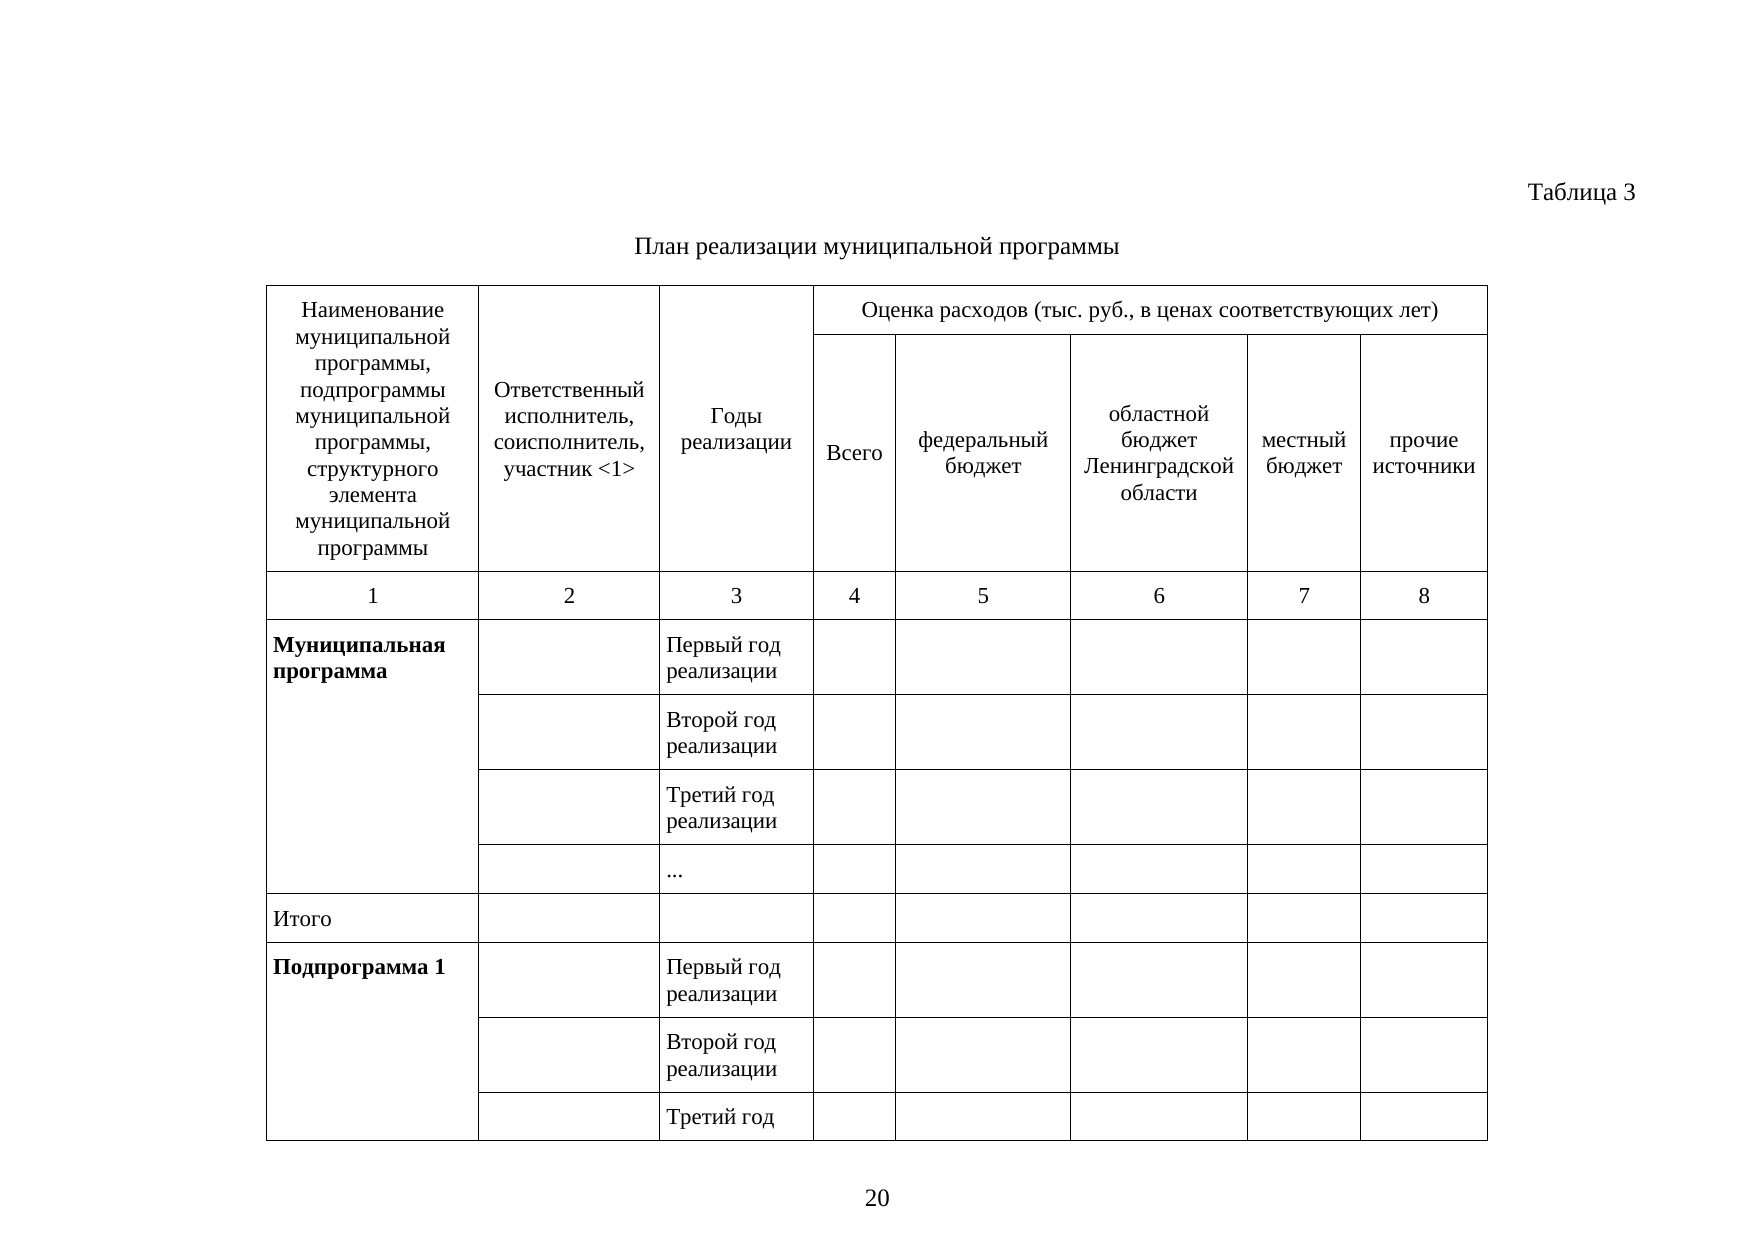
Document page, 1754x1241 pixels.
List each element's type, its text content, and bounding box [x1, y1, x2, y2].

table_cell [1248, 770, 1360, 844]
table_cell 3 [660, 572, 813, 619]
table_cell [1248, 695, 1360, 769]
table_cell [814, 943, 895, 1017]
table_cell [1248, 894, 1360, 942]
table_cell прочие источники [1361, 335, 1487, 571]
table_cell [1361, 1018, 1487, 1092]
table_cell 5 [896, 572, 1070, 619]
table_cell [1071, 943, 1247, 1017]
table_cell [814, 620, 895, 694]
table_cell 6 [1071, 572, 1247, 619]
table_cell [1071, 1093, 1247, 1140]
table_cell [814, 695, 895, 769]
table_cell [814, 1018, 895, 1092]
text Таблица 3 [118, 177, 1636, 206]
table_cell [1361, 845, 1487, 893]
table_cell [479, 943, 659, 1017]
table_cell [479, 845, 659, 893]
table_cell [479, 1018, 659, 1092]
table_cell [1248, 845, 1360, 893]
table_cell [814, 770, 895, 844]
table_cell [479, 1093, 659, 1140]
table_cell 8 [1361, 572, 1487, 619]
table_cell [896, 894, 1070, 942]
table_cell [814, 1093, 895, 1140]
table_header Годы реализации [660, 286, 813, 571]
table_cell [1071, 620, 1247, 694]
table_cell [896, 943, 1070, 1017]
table_cell местный бюджет [1248, 335, 1360, 571]
table_cell [1248, 943, 1360, 1017]
table_cell [896, 1093, 1070, 1140]
table_cell федеральный бюджет [896, 335, 1070, 571]
table_cell Первый год реализации [660, 620, 813, 694]
table_cell [1361, 943, 1487, 1017]
table_header Наименование муниципальной программы, подпрограммы муниципальной программы, структурного элемента муниципальной программы [267, 286, 478, 571]
table_cell [1248, 1093, 1360, 1140]
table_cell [660, 1093, 813, 1140]
table_cell Всего [814, 335, 895, 571]
table_cell [1071, 1018, 1247, 1092]
table_cell [1071, 770, 1247, 844]
table_cell 7 [1248, 572, 1360, 619]
table_cell [896, 770, 1070, 844]
table_cell ... [660, 845, 813, 893]
table_cell [1248, 1018, 1360, 1092]
table_cell [814, 894, 895, 942]
table_cell Подпрограмма 1 [267, 943, 478, 1140]
table_cell [896, 695, 1070, 769]
table_cell [1361, 770, 1487, 844]
table_cell [896, 620, 1070, 694]
table_header Ответственный исполнитель, соисполнитель, участник <1> [479, 286, 659, 571]
table_cell [479, 695, 659, 769]
table_cell [1361, 620, 1487, 694]
table_cell Итого [267, 894, 478, 942]
table_header Оценка расходов (тыс. руб., в ценах соответствующих лет) [814, 286, 1487, 333]
table_cell [1361, 695, 1487, 769]
table_cell Первый год реализации [660, 943, 813, 1017]
table_cell [896, 845, 1070, 893]
table_cell Муниципальная программа [267, 620, 478, 893]
table_cell [479, 894, 659, 942]
table_cell [1071, 845, 1247, 893]
table_cell Второй год реализации [660, 1018, 813, 1092]
table_cell 2 [479, 572, 659, 619]
table_cell [1071, 894, 1247, 942]
table_cell [814, 845, 895, 893]
table_cell Третий год реализации [660, 770, 813, 844]
table_cell 4 [814, 572, 895, 619]
table_cell областной бюджет Ленинградской области [1071, 335, 1247, 571]
text План реализации муниципальной программы [118, 231, 1636, 260]
table_cell [1071, 695, 1247, 769]
table_cell [896, 1018, 1070, 1092]
table_cell [1361, 894, 1487, 942]
table_cell Второй год реализации [660, 695, 813, 769]
table_cell [479, 770, 659, 844]
table_cell [479, 620, 659, 694]
table_cell [660, 894, 813, 942]
table_cell 1 [267, 572, 478, 619]
table_cell [1248, 620, 1360, 694]
table_cell [1361, 1093, 1487, 1140]
